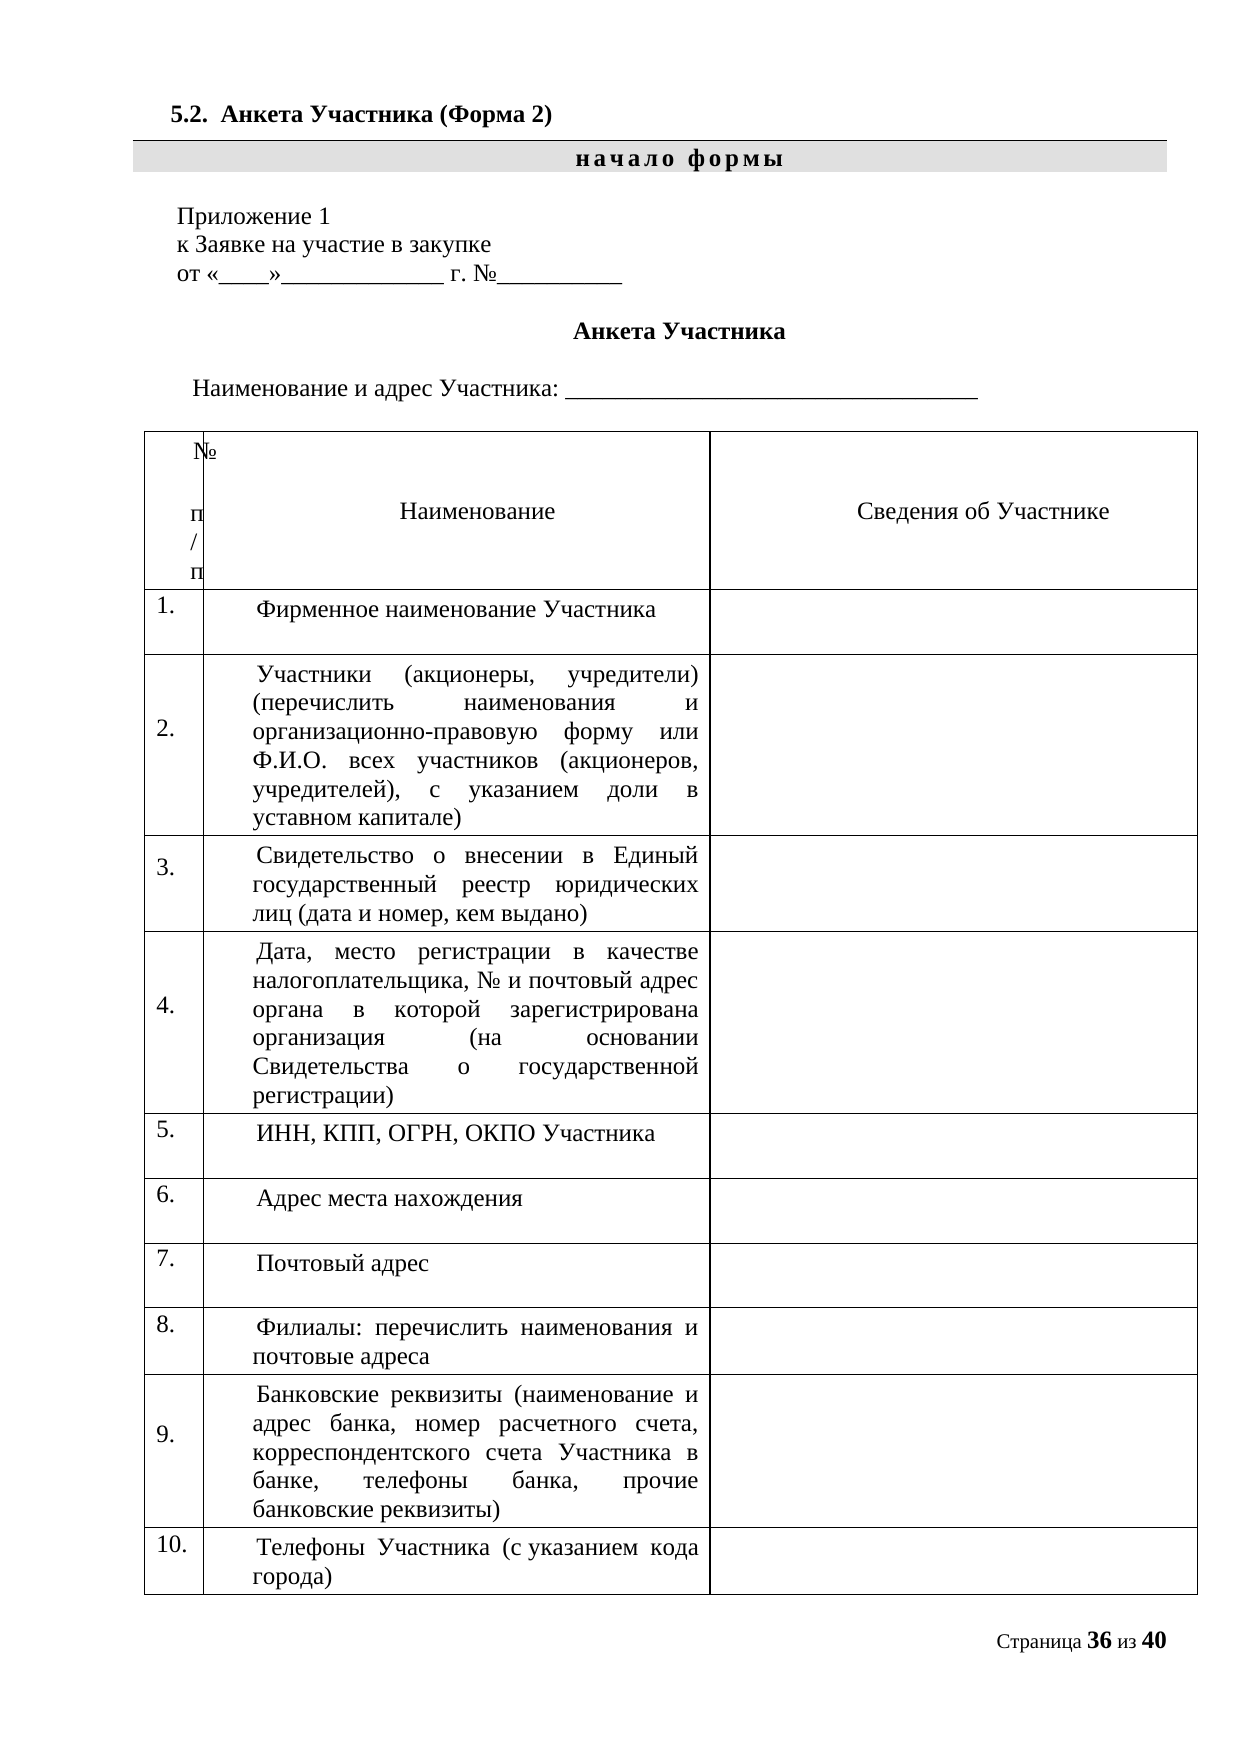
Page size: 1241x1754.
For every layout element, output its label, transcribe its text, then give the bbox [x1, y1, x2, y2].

table_cell [711, 1308, 1197, 1374]
text Анкета Участника [133, 316, 1167, 344]
table_cell Дата, место регистрации в качестве налогоплательщика, № и почтовый адрес органа в которой зарегистрирована организация (на основании Свидетельства о государственной регистрации) [204, 932, 709, 1113]
text к Заявке на участие в закупке [170, 229, 1167, 258]
table_cell [145, 836, 203, 931]
table_cell [711, 655, 1197, 835]
table_cell [711, 1179, 1197, 1242]
text от «____»_____________ г. №__________ [170, 258, 1167, 287]
table_cell [145, 932, 203, 1113]
table_cell [145, 1308, 203, 1374]
table_cell [711, 590, 1197, 653]
table_cell [145, 590, 203, 653]
table_cell [711, 932, 1197, 1113]
table_cell ИНН, КПП, ОГРН, ОКПО Участника [204, 1114, 709, 1178]
table_cell Филиалы: перечислить наименования и почтовые адреса [204, 1308, 709, 1374]
table_header Сведения об Участнике [711, 432, 1197, 589]
table_cell [711, 1114, 1197, 1178]
table_cell [711, 1528, 1197, 1594]
table_cell [145, 1375, 203, 1527]
table_cell [711, 1375, 1197, 1527]
text Наименование и адрес Участника: _________________________________ [133, 373, 1167, 402]
table_header № п/п [145, 432, 203, 589]
table_cell [145, 655, 203, 835]
table_cell Банковские реквизиты (наименование и адрес банка, номер расчетного счета, корреспондентского счета Участника в банке, телефоны банка, прочие банковские реквизиты) [204, 1375, 709, 1527]
table_cell [711, 836, 1197, 931]
table_cell Адрес места нахождения [204, 1179, 709, 1242]
table_cell [145, 1179, 203, 1242]
table_cell Фирменное наименование Участника [204, 590, 709, 653]
table_cell [711, 1244, 1197, 1307]
table_cell [145, 1528, 203, 1594]
table_cell Свидетельство о внесении в Единый государственный реестр юридических лиц (дата и номер, кем выдано) [204, 836, 709, 931]
text начало формы [133, 141, 1167, 172]
table_cell Участники (акционеры, учредители) (перечислить наименования и организационно-правовую форму или Ф.И.О. всех участников (акционеров, учредителей), с указанием доли в уставном капитале) [204, 655, 709, 835]
table_cell [145, 1114, 203, 1178]
table_cell [145, 1244, 203, 1307]
table_cell Телефоны Участника (с указанием кода города) [204, 1528, 709, 1594]
text 5.2. Анкета Участника (Форма 2) [170, 99, 1167, 128]
text Приложение 1 [170, 201, 1167, 229]
table_cell Почтовый адрес [204, 1244, 709, 1307]
table_header Наименование [204, 432, 709, 589]
